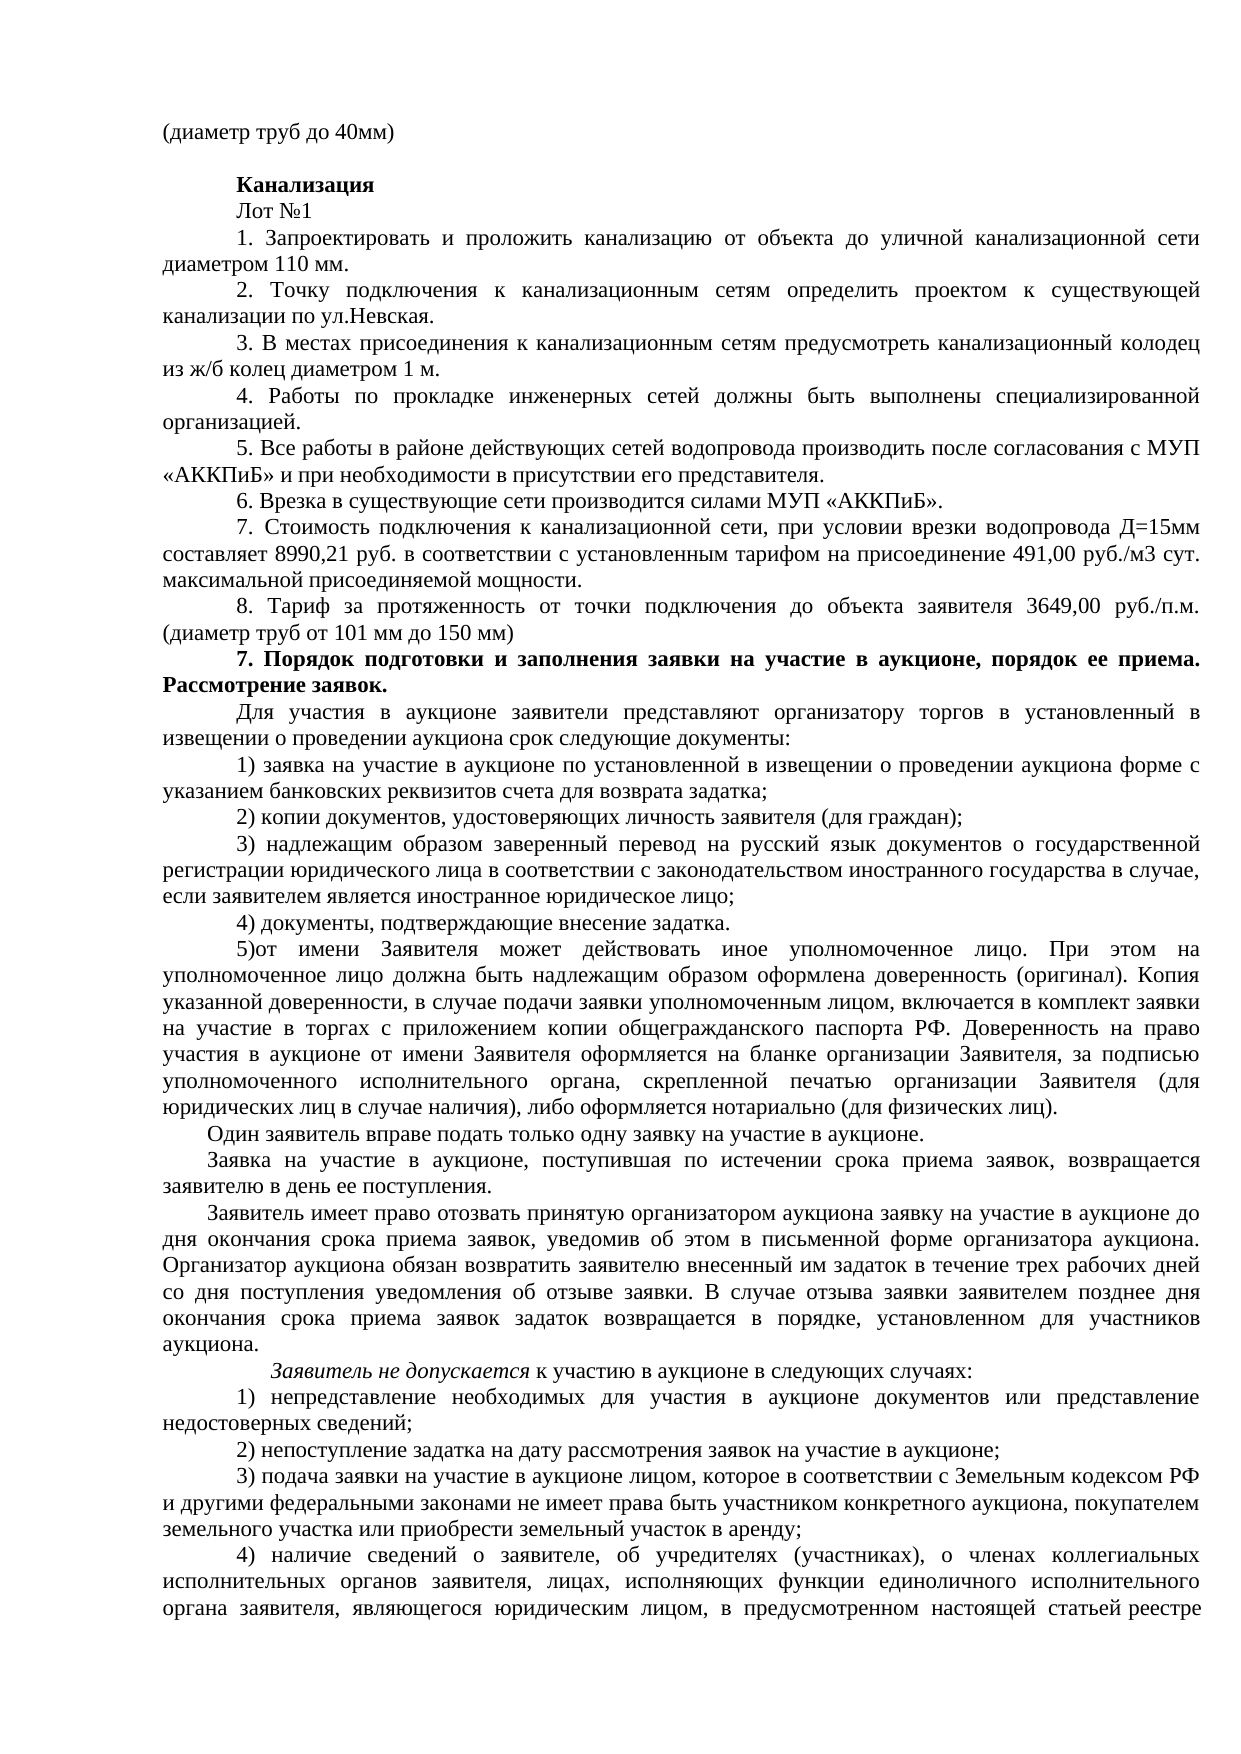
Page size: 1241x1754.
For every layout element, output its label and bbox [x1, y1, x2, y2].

table_header [163, 118, 1202, 1620]
